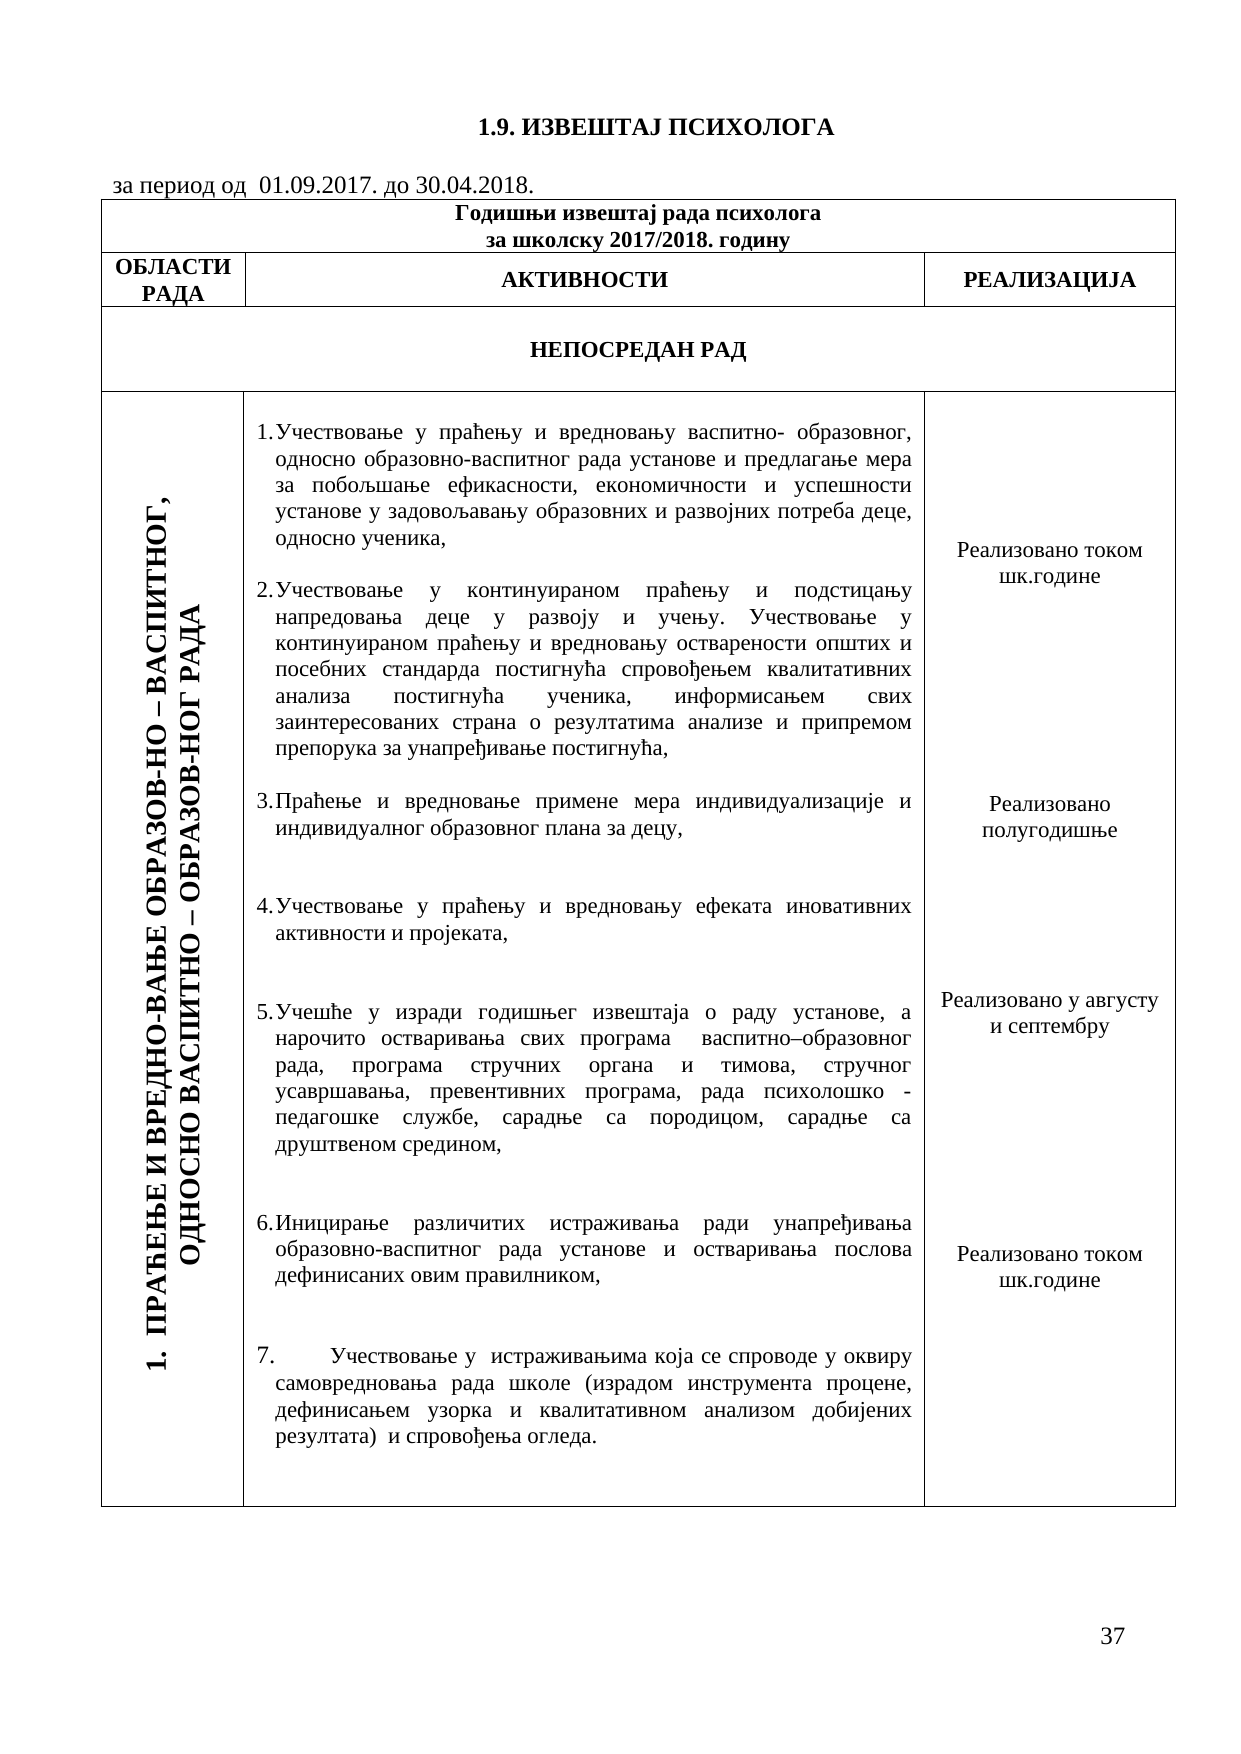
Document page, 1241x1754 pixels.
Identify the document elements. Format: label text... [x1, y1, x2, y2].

table_header Годишњи извештај рада психолога за школску 2017/2018. годину [102, 200, 1175, 252]
table_cell Учествовање у праћењу и вредновању васпитно- образовног, односно образовно-васпитног рада установе и предлагање мера за побољшање ефикасности, економичности и успешности установе у задовољавању образовних и развојних потреба деце, односно ученика, Учествовање у континуираном праћењу и подстицању напредовања деце у развоју и учењу. Учествовање у континуираном праћењу и вредновању остварености општих и посебних стандарда постигнућа спровођењем квалитативних анализа постигнућа ученика, информисањем свих заинтересованих страна о резултатима анализе и припремом препорука за унапређивање постигнућа, Праћење и вредновање примене мера индивидуализације и индивидуалног образовног плана за децу, Учествовање у праћењу и вредновању ефеката иновативних активности и пројеката, Учешће у изради годишњег извештаја о раду установе, а нарочито остваривања свих програма васпитно–образовног рада, програма стручних органа и тимова, стручног усавршавања, превентивних програма, рада психолошко -педагошке службе, сарадње са породицом, сарадње са друштвеном средином, Иницирање различитих истраживања ради унапређивања образовно-васпитног рада установе и остваривања послова дефинисаних овим правилником, Учествовање у истраживањима која се спроводе у оквиру самовредновања рада школе (израдом инструмента процене, дефинисањем узорка и квалитативном анализом добијених резултата) и спровођења огледа. [244, 392, 924, 1506]
text за период од 01.09.2017. до 30.04.2018. [112, 170, 1125, 198]
table_cell НЕПОСРЕДАН РАД [102, 307, 1175, 391]
table_cell Реализовано током шк.године Реализовано полугодишње Реализовано у августу и септембру Реализовано током шк.године [925, 392, 1175, 1506]
table_cell 1. ПРАЋЕЊЕ И ВРЕДНО-ВАЊЕ ОБРАЗОВ-НО – ВАСПИТНОГ, ОДНОСНО ВАСПИТНО – ОБРАЗОВ-НОГ РАДА [102, 392, 243, 1506]
text 1.9. ИЗВЕШТАЈ ПСИХОЛОГА [112, 112, 1125, 141]
table_cell РЕАЛИЗАЦИЈА [925, 253, 1175, 306]
table_cell ОБЛАСТИ РАДА [102, 253, 245, 306]
table_cell АКТИВНОСТИ [246, 253, 924, 306]
